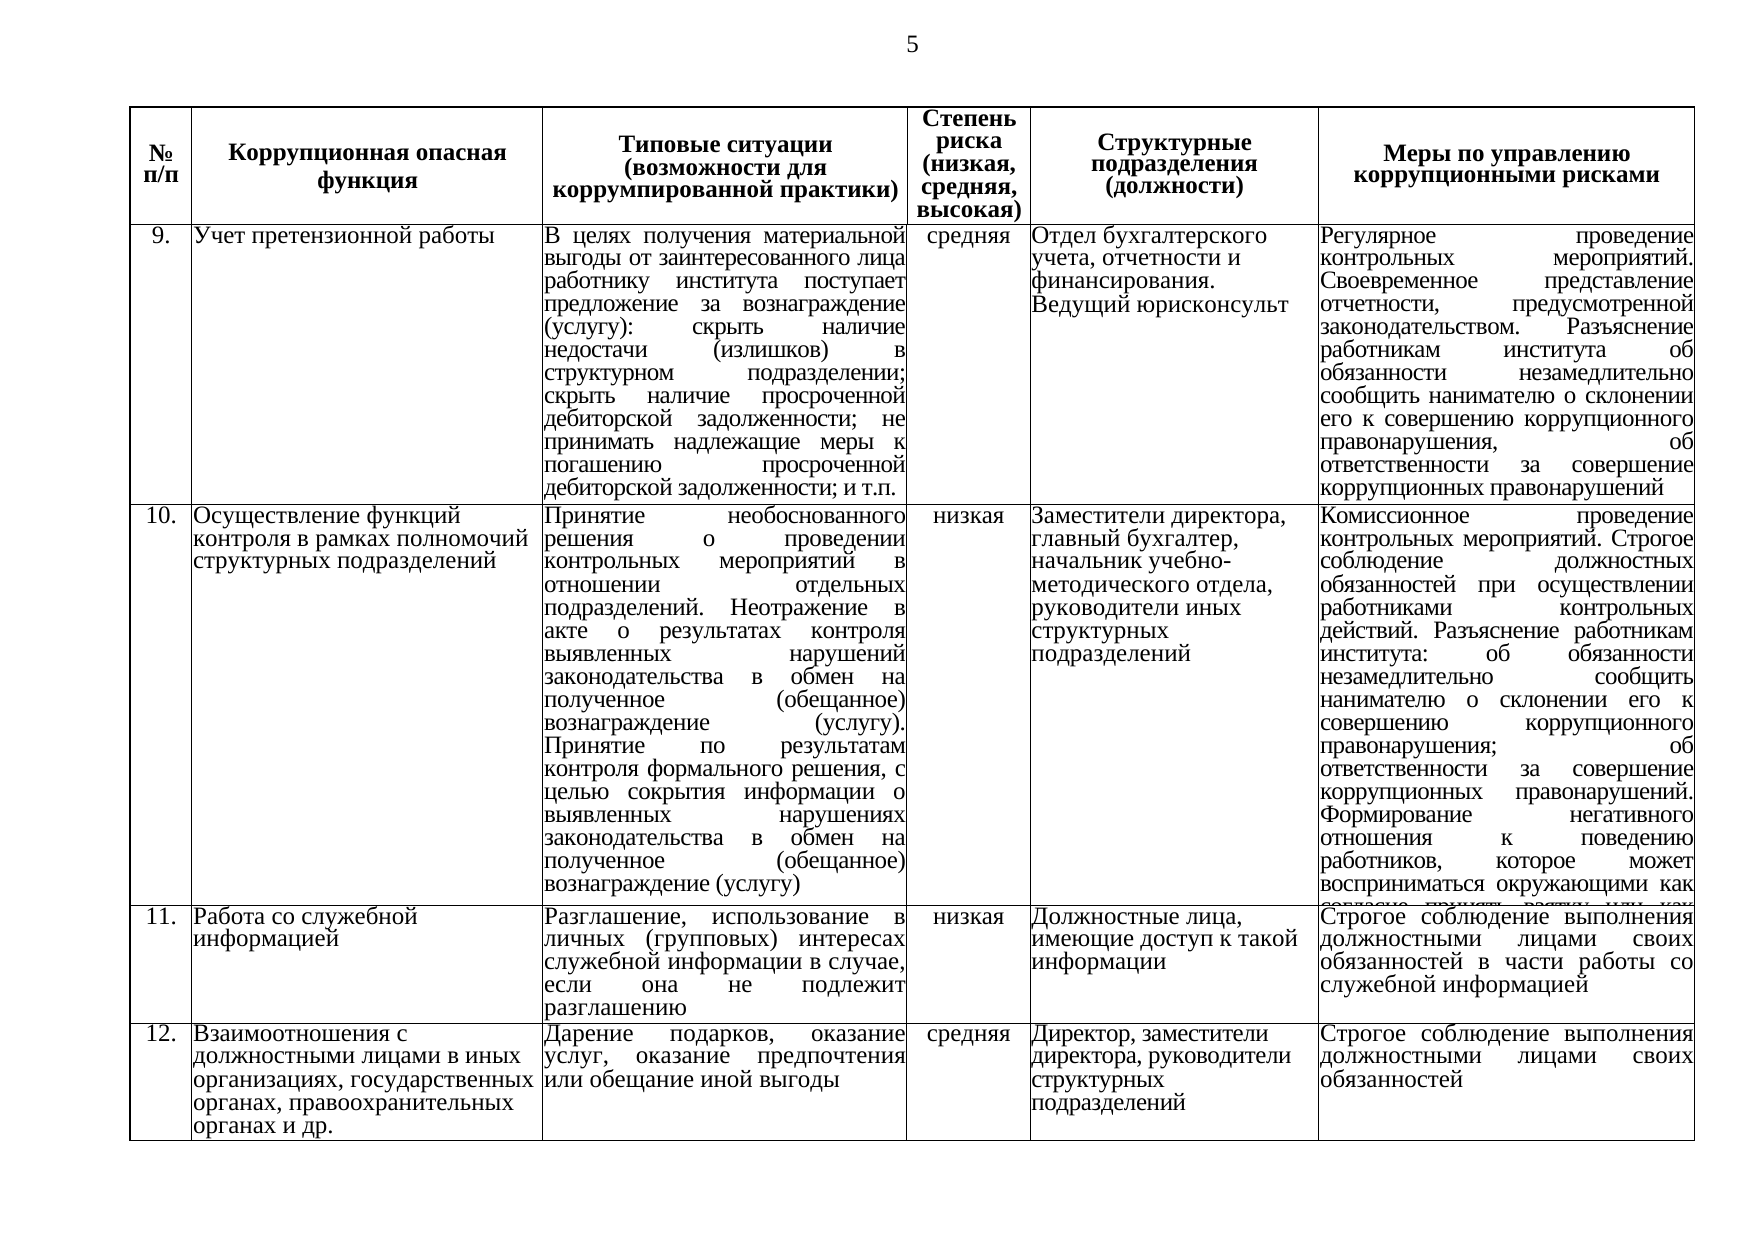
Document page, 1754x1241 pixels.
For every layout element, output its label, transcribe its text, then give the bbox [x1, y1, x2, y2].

table_header Меры по управлению коррупционными рисками [1319, 108, 1694, 224]
table_cell средняя [907, 225, 1030, 504]
table_cell Комиссионное проведение контрольных мероприятий. Строгое соблюдение должностных обязанностей при осуществлении работниками контрольных действий. Разъяснение работникам института: об обязанности незамедлительно сообщить нанимателю о склонении его к совершению коррупционного правонарушения; об ответственности за совершение коррупционных правонарушений. Формирование негативного отношения к поведению работников, которое может восприниматься окружающими как согласие принять взятку или как просьба о даче взятки [1319, 505, 1694, 905]
table_header Структурные подразделения (должности) [1031, 108, 1318, 224]
table_cell 11. [131, 906, 191, 1022]
table_cell Принятие необоснованного решения о проведении контрольных мероприятий в отношении отдельных подразделений. Неотражение в акте о результатах контроля выявленных нарушений законодательства в обмен на полученное (обещанное) вознаграждение (услугу). Принятие по результатам контроля формального решения, с целью сокрытия информации о выявленных нарушениях законодательства в обмен на полученное (обещанное) вознаграждение (услугу) [543, 505, 906, 905]
table_cell Дарение подарков, оказание услуг, оказание предпочтения или обещание иной выгоды [543, 1024, 906, 1139]
table_cell Работа со служебной информацией [192, 906, 542, 1022]
table_cell Директор, заместители директора, руководители структурных подразделений [1031, 1024, 1318, 1139]
table_header Коррупционная опасная функция [192, 108, 542, 224]
table_cell Регулярное проведение контрольных мероприятий. Своевременное представление отчетности, предусмотренной законодательством. Разъяснение работникам института об обязанности незамедлительно сообщить нанимателю о склонении его к совершению коррупционного правонарушения, об ответственности за совершение коррупционных правонарушений [1319, 225, 1694, 504]
table_cell 10. [131, 505, 191, 905]
table_cell В целях получения материальной выгоды от заинтересованного лица работнику института поступает предложение за вознаграждение (услугу): скрыть наличие недостачи (излишков) в структурном подразделении; скрыть наличие просроченной дебиторской задолженности; не принимать надлежащие меры к погашению просроченной дебиторской задолженности; и т.п. [543, 225, 906, 504]
table_cell Взаимоотношения с должностными лицами в иных организациях, государственных органах, правоохранительных органах и др. [192, 1024, 542, 1139]
table_cell Отдел бухгалтерского учета, отчетности и финансирования. Ведущий юрисконсульт [1031, 225, 1318, 504]
table_cell 12. [131, 1024, 191, 1139]
table_header № п/п [131, 108, 191, 224]
table_header Типовые ситуации (возможности для коррумпированной практики) [543, 108, 907, 224]
table_cell Осуществление функций контроля в рамках полномочий структурных подразделений [192, 505, 542, 905]
table_cell низкая [907, 906, 1030, 1022]
table_cell низкая [907, 505, 1030, 905]
table_cell Учет претензионной работы [192, 225, 542, 504]
table_cell 9. [131, 225, 191, 504]
table_header Степень риска (низкая, средняя, высокая) [908, 108, 1030, 224]
table_cell Разглашение, использование в личных (групповых) интересах служебной информации в случае, если она не подлежит разглашению [543, 906, 906, 1022]
table_cell Строгое соблюдение выполнения должностными лицами своих обязанностей [1319, 1024, 1694, 1139]
table_cell средняя [907, 1024, 1030, 1139]
table_cell Заместители директора, главный бухгалтер, начальник учебно-методического отдела, руководители иных структурных подразделений [1031, 505, 1318, 905]
table_cell Должностные лица, имеющие доступ к такой информации [1031, 906, 1318, 1022]
table_cell Строгое соблюдение выполнения должностными лицами своих обязанностей в части работы со служебной информацией [1319, 906, 1694, 1022]
